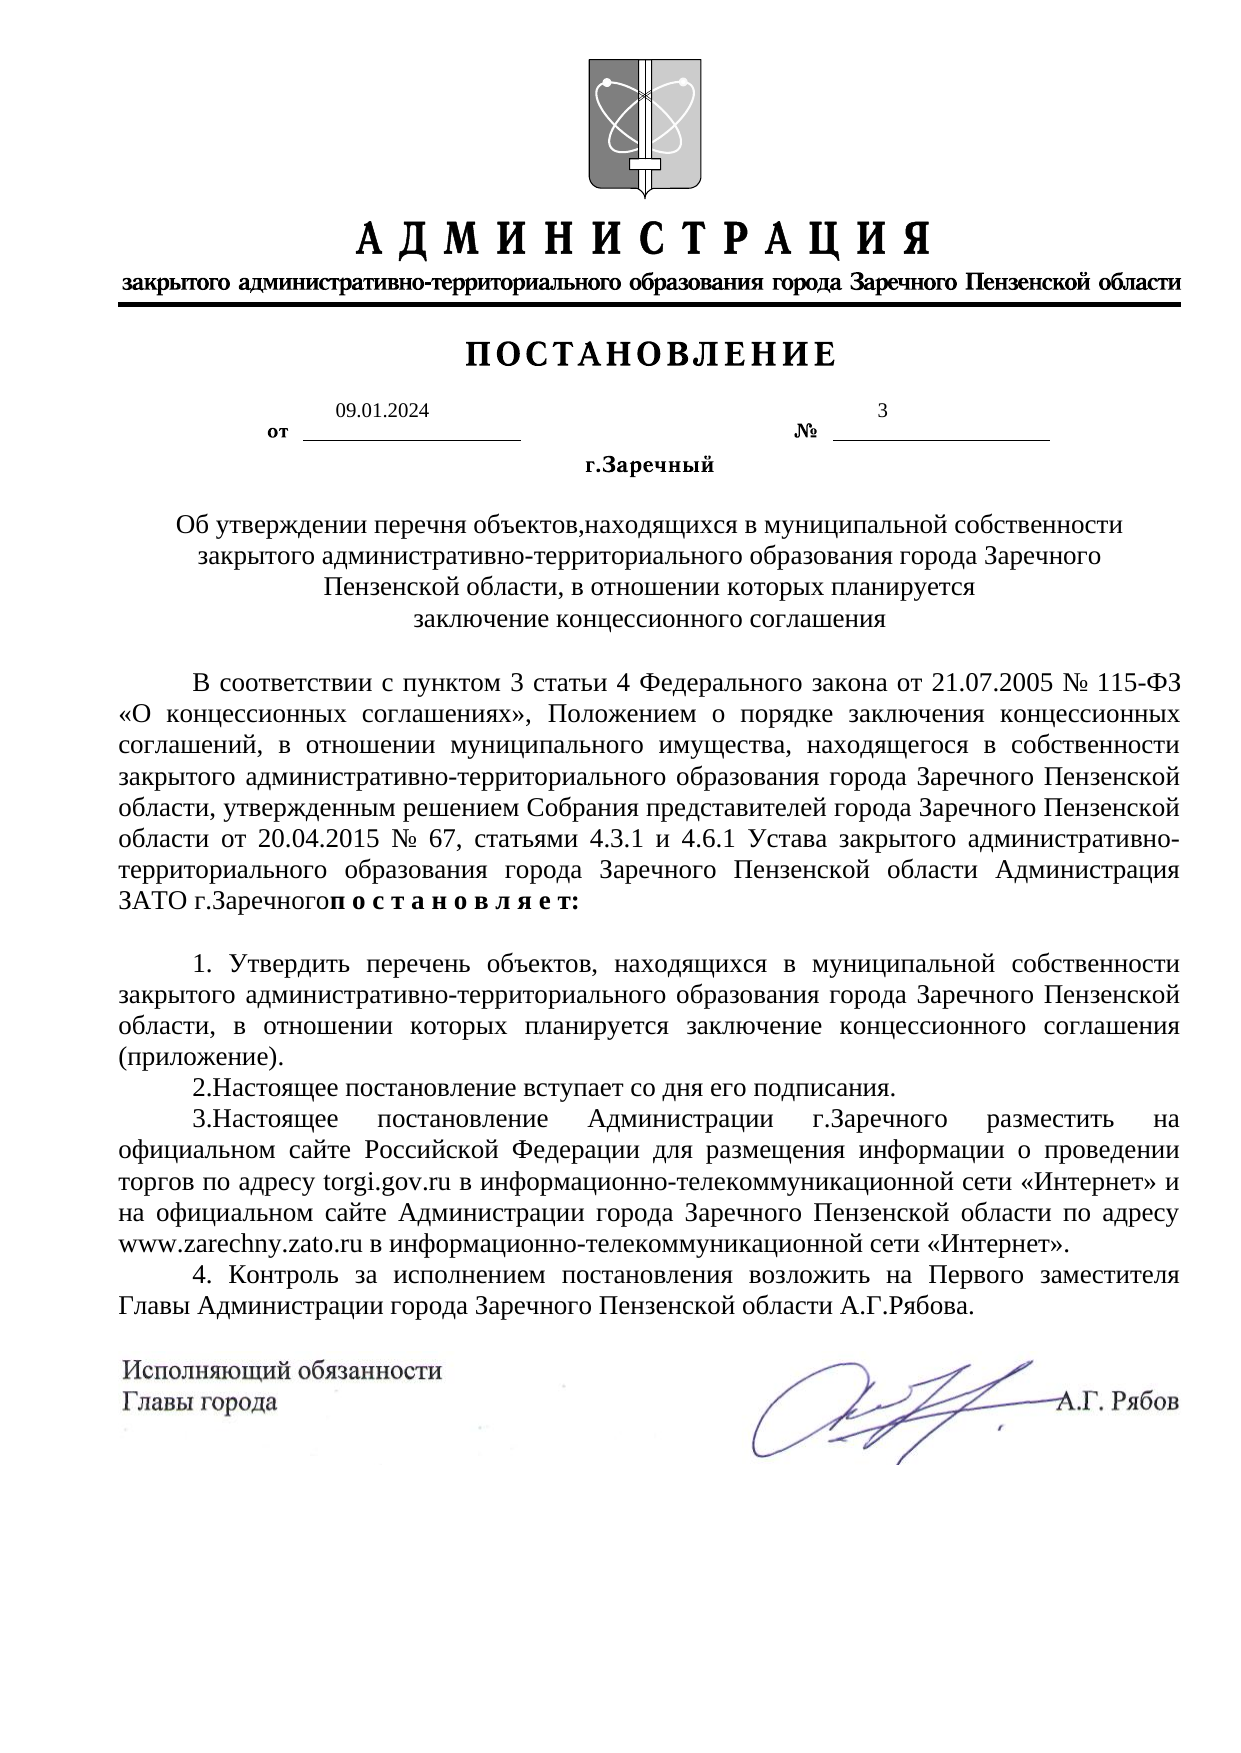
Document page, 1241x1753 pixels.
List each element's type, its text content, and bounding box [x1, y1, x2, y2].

text Об утверждении перечня объектов,находящихся в муниципальной собственности закрытого административно-территориального образования города Заречного [118, 508, 1181, 571]
text 2.Настоящее постановление вступает со дня его подписания. [118, 1071, 1181, 1102]
text 3.Настоящее постановление Администрации г.Заречного разместить на официальном сайте Российской Федерации для размещения информации о проведении торгов по адресу torgi.gov.ru в информационно-телекоммуникационной сети «Интернет» и на официальном сайте Администрации города Заречного Пензенской области по адресу www.zarechny.zato.ru в информационно-телекоммуникационной сети «Интернет». [118, 1102, 1181, 1258]
text Пензенской области, в отношении которых планируется [118, 571, 1181, 602]
text 4. Контроль за исполнением постановления возложить на Первого заместителя Главы Администрации города Заречного Пензенской области А.Г.Рябова. [118, 1258, 1181, 1320]
text В соответствии с пунктом 3 статьи 4 Федерального закона от 21.07.2005 № 115-ФЗ «О концессионных соглашениях», Положением о порядке заключения концессионных соглашений, в отношении муниципального имущества, находящегося в собственности закрытого административно-территориального образования города Заречного Пензенской области, утвержденным решением Собрания представителей города Заречного Пензенской области от 20.04.2015 № 67, статьями 4.3.1 и 4.6.1 Устава закрытого административно-территориального образования города Заречного Пензенской области Администрация ЗАТО г.Заречногоп о с т а н о в л я е т: [118, 666, 1181, 916]
text 1. Утвердить перечень объектов, находящихся в муниципальной собственности закрытого административно-территориального образования города Заречного Пензенской области, в отношении которых планируется заключение концессионного соглашения (приложение). [118, 947, 1181, 1071]
text заключение концессионного соглашения [118, 602, 1181, 633]
picture [118, 1351, 1182, 1465]
